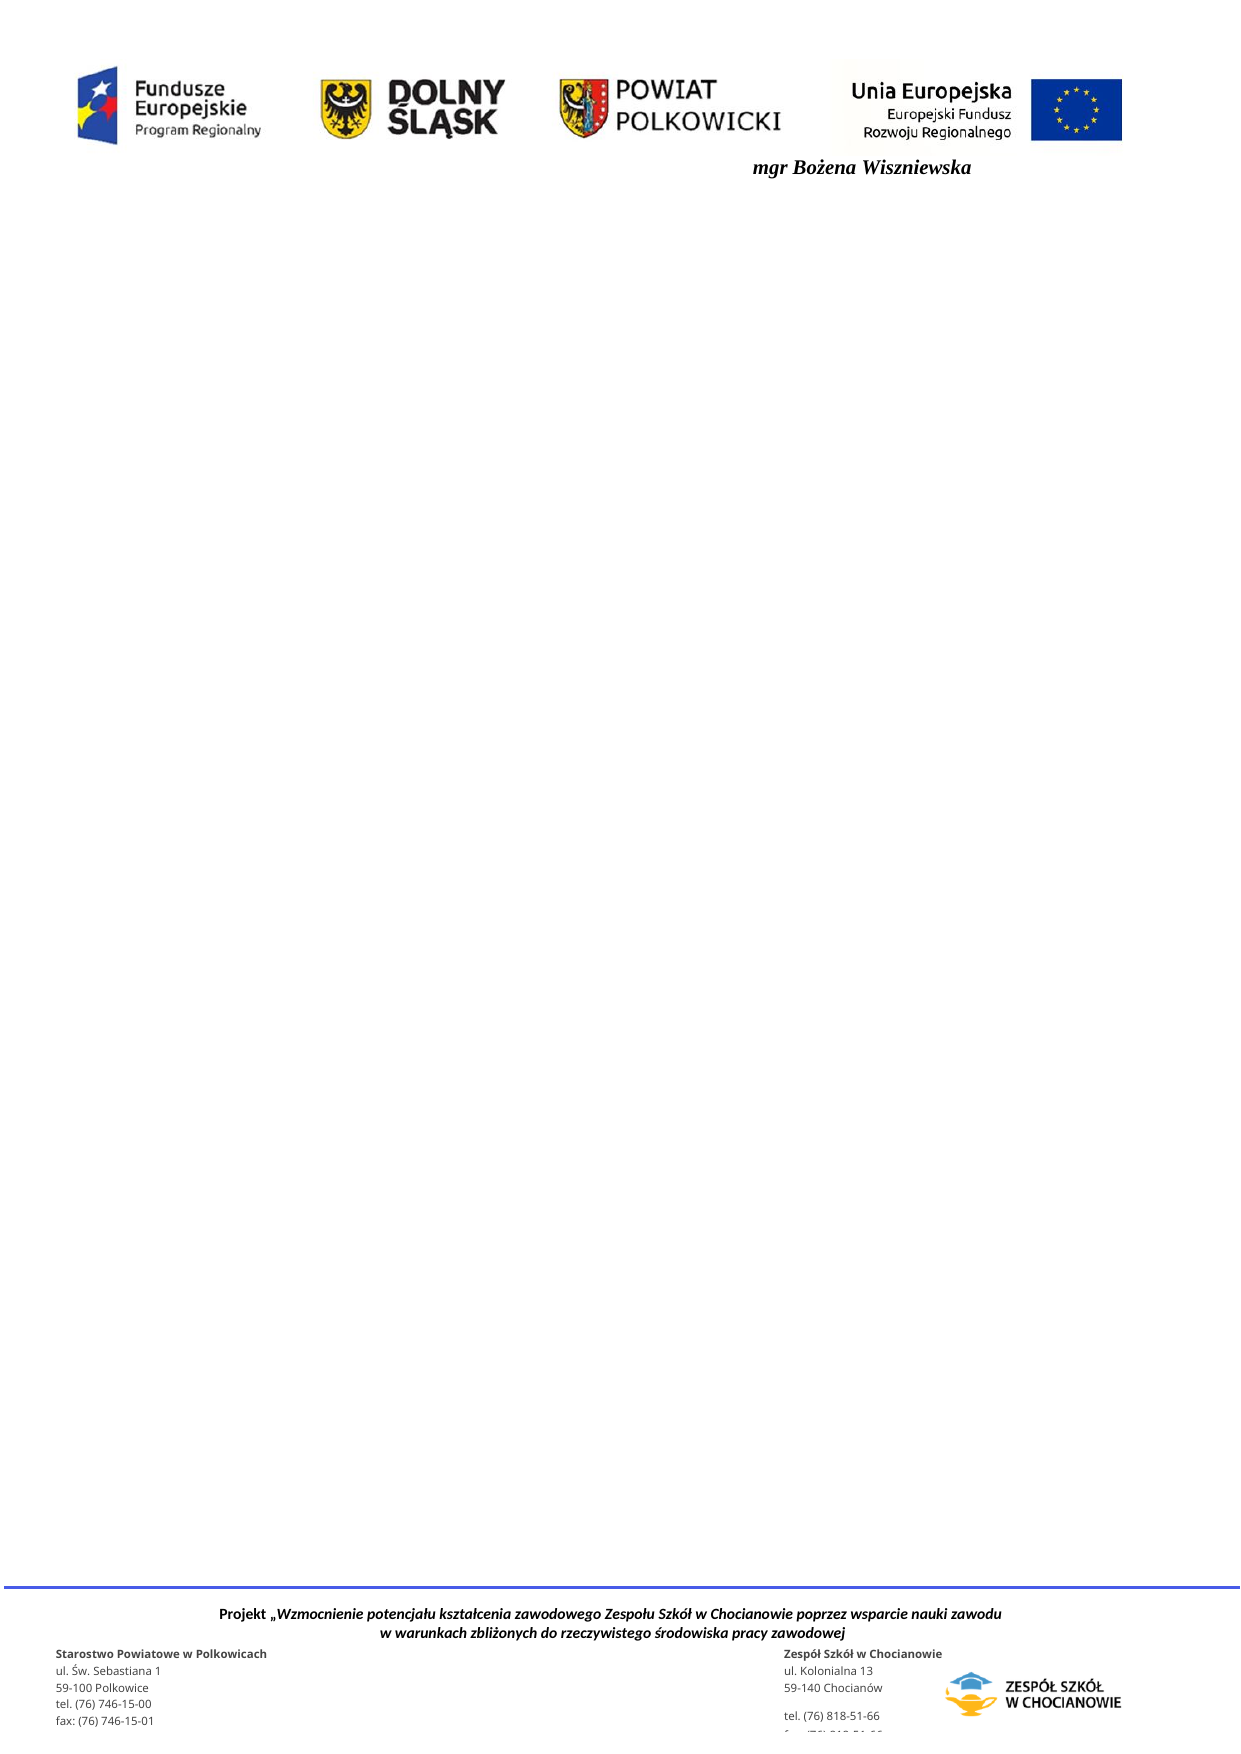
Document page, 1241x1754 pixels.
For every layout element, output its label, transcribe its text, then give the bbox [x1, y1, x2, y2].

picture [73, 59, 1127, 156]
text mgr Bożena Wiszniewska [753, 156, 1092, 179]
